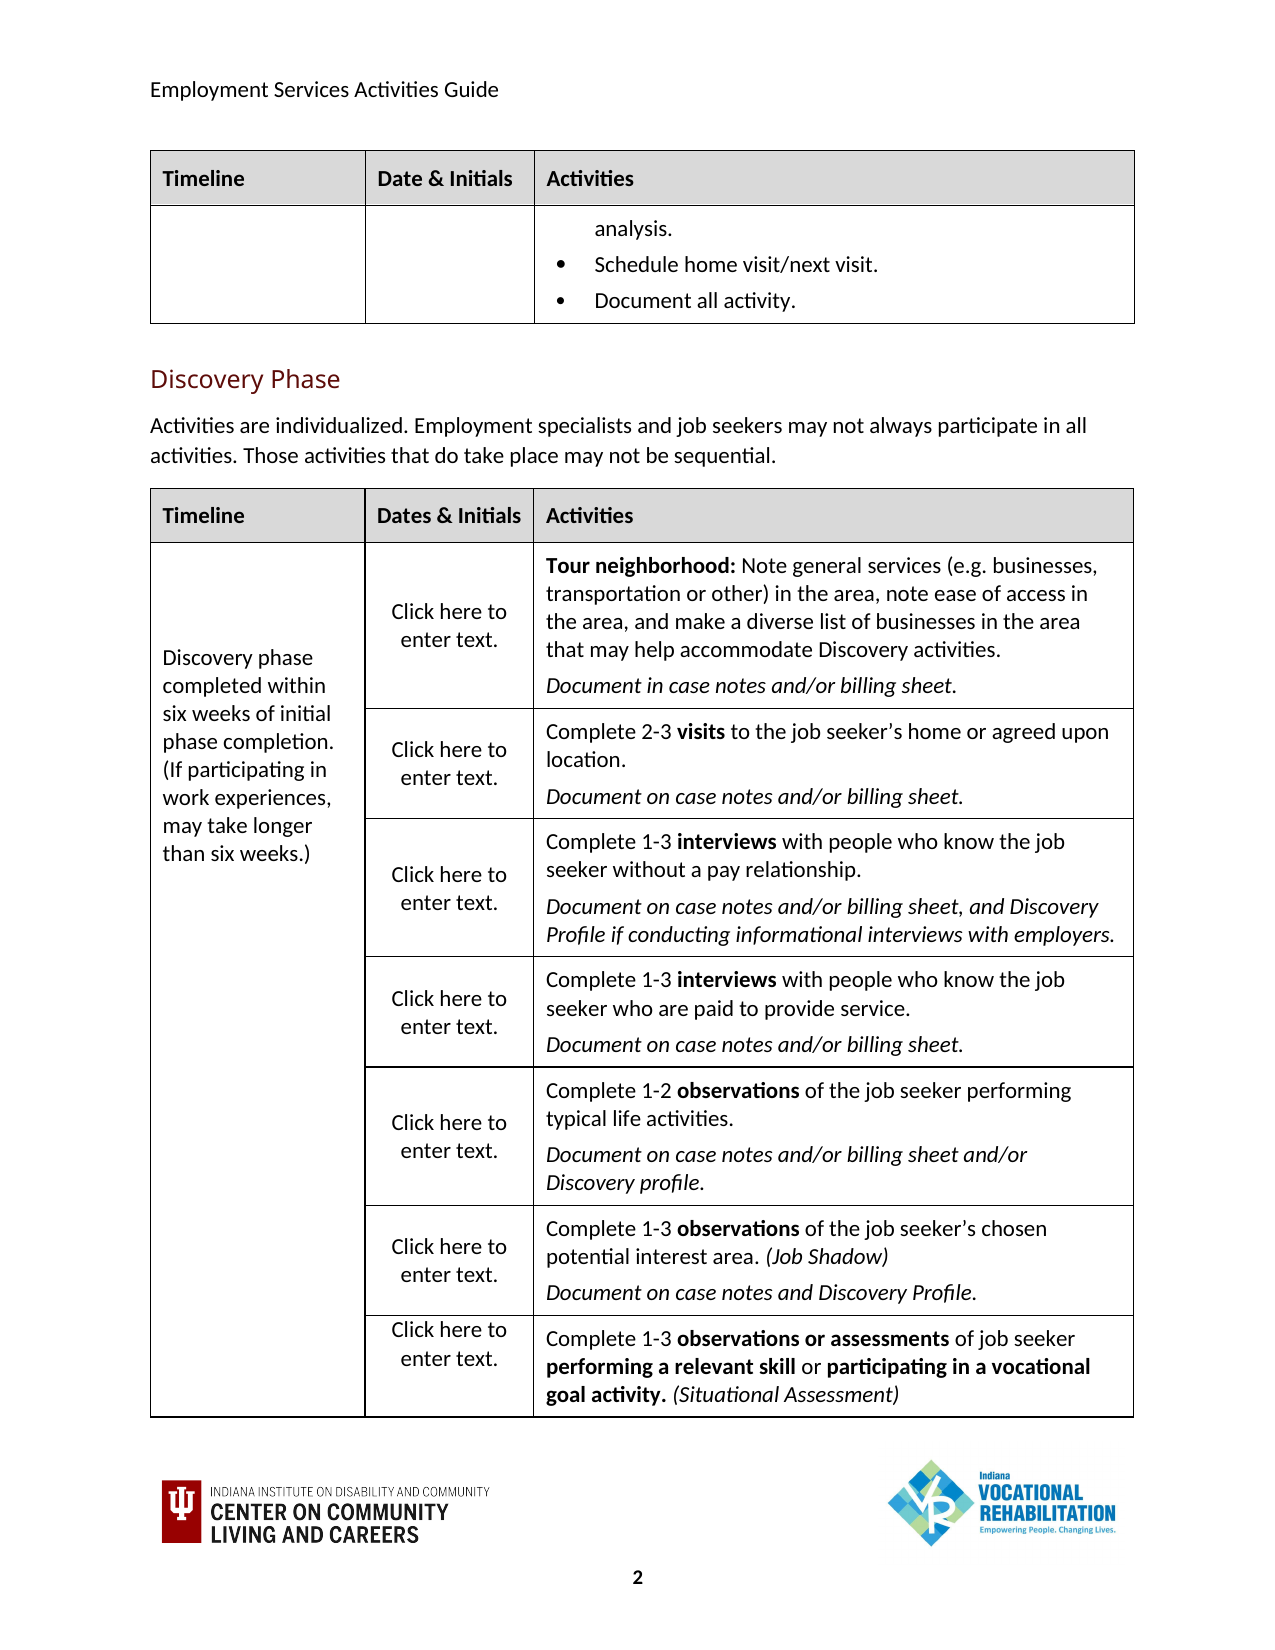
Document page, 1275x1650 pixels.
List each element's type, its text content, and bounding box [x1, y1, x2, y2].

subtitle Discovery Phase [150, 361, 1125, 396]
table_header Dates & Initials [366, 489, 533, 542]
table_cell Complete 1-3 observations of the job seeker’s chosen potential interest area. (Job Shadow) Document on case notes and Discovery Profile. [534, 1206, 1133, 1314]
table_header Activities [535, 151, 1134, 204]
table_cell Complete 1-3 interviews with people who know the job seeker who are paid to provide service. Document on case notes and/or billing sheet. [534, 957, 1133, 1066]
table_header Timeline [151, 151, 365, 204]
table_header Timeline [151, 489, 364, 542]
table_cell Tour neighborhood: Note general services (e.g. businesses, transportation or other) in the area, note ease of access in the area, and make a diverse list of businesses in the area that may help accommodate Discovery activities. Document in case notes and/or billing sheet. [534, 543, 1133, 708]
picture [150, 1457, 501, 1565]
table_cell Complete 2-3 visits to the job seeker’s home or agreed upon location. Document on case notes and/or billing sheet. [534, 709, 1133, 818]
picture [878, 1441, 1125, 1565]
table_cell Complete 1-3 interviews with people who know the job seeker without a pay relationship. Document on case notes and/or billing sheet, and Discovery Profile if conducting informational interviews with employers. [534, 819, 1133, 956]
table_header Activities [534, 489, 1133, 542]
table_header Date & Initials [366, 151, 534, 204]
table_cell Complete 1-2 observations of the job seeker performing typical life activities. Document on case notes and/or billing sheet and/or Discovery profile. [534, 1068, 1133, 1204]
table_cell Discovery phase completed within six weeks of initial phase completion. (If participating in work experiences, may take longer than six weeks.) [151, 543, 364, 1416]
text Activities are individualized. Employment specialists and job seekers may not always participate in all activities. Those activities that do take place may not be sequential. [150, 411, 1125, 469]
